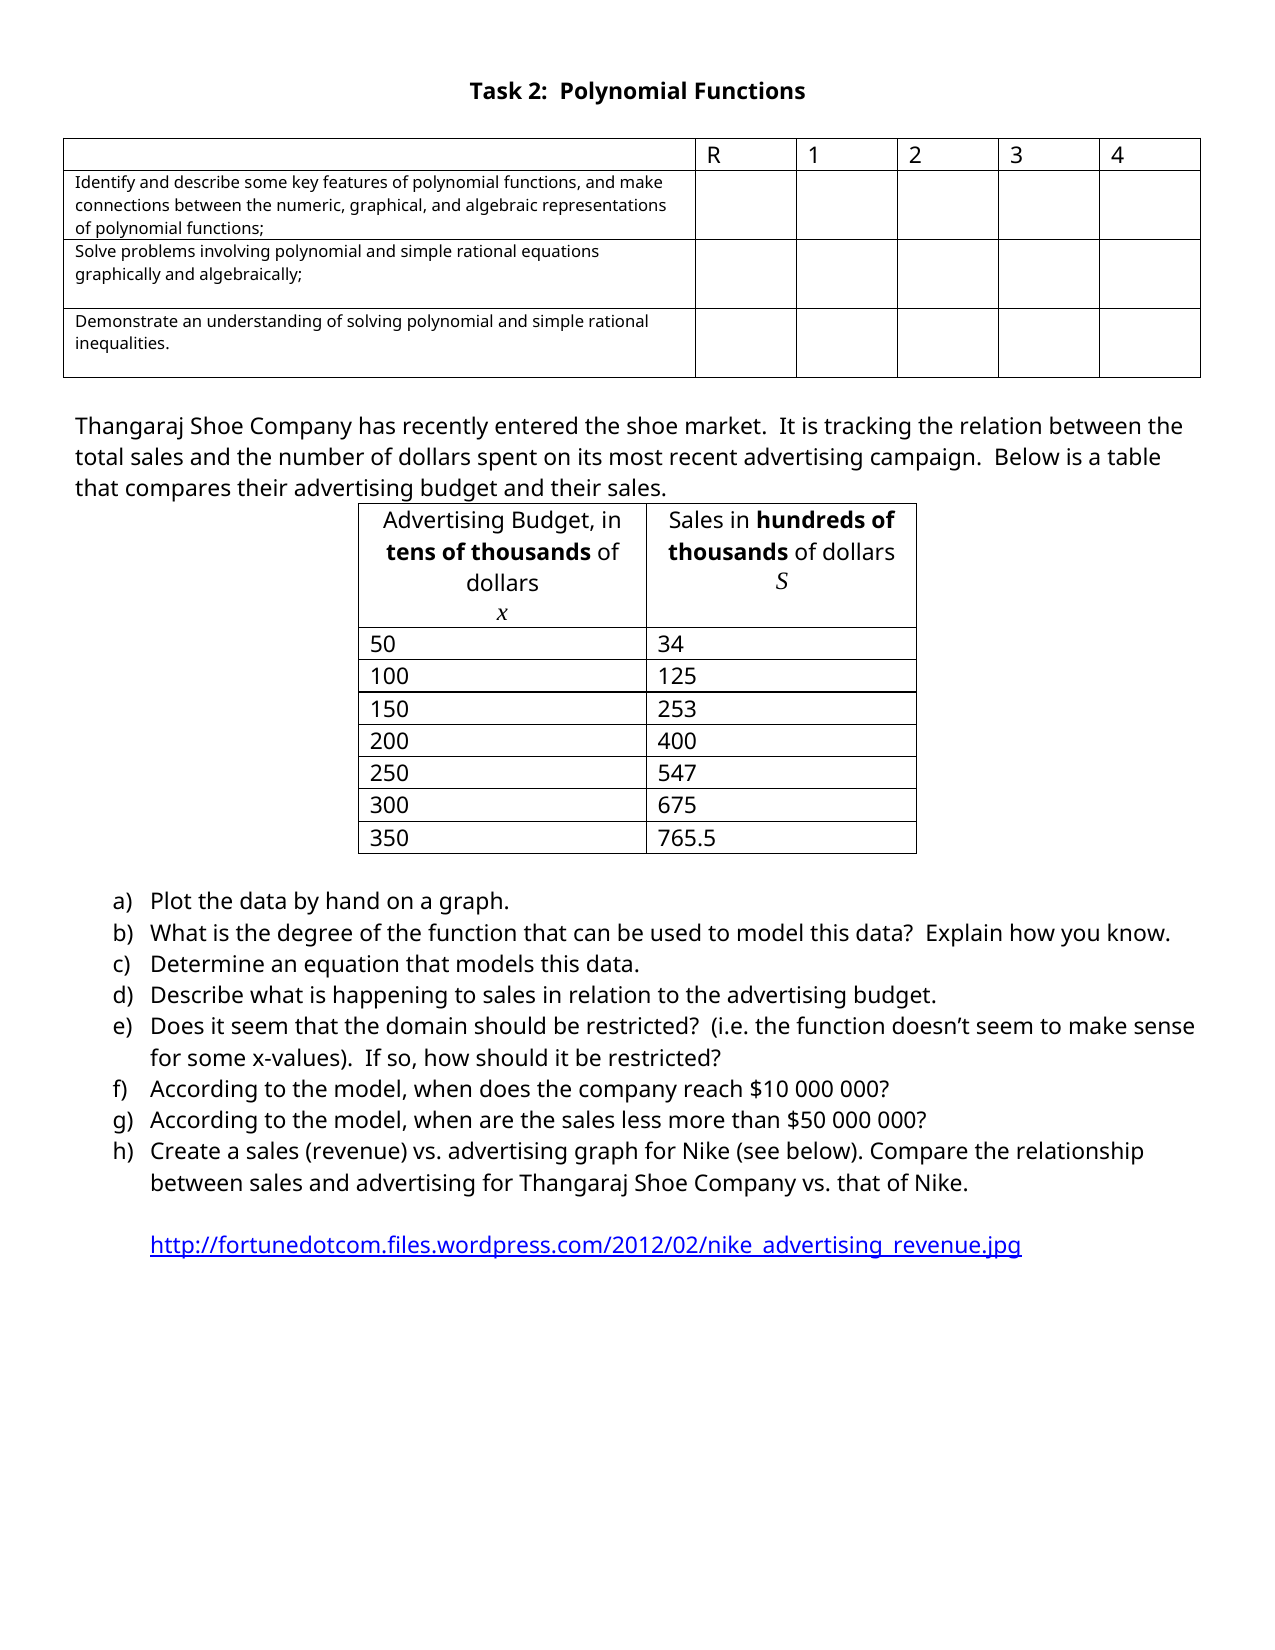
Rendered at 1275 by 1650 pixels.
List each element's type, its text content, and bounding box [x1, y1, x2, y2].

table_cell [696, 240, 796, 308]
table_cell 150 [359, 693, 646, 724]
list According to the model, when does the company reach $10 000 000? [112, 1073, 1200, 1104]
table_header 2 [898, 139, 998, 170]
table_cell 765.5 [647, 822, 916, 853]
table_cell [999, 309, 1099, 377]
list Does it seem that the domain should be restricted? (i.e. the function doesn’t seem to make sense for some x-values). If so, how should it be restricted? [112, 1010, 1200, 1073]
table_cell 675 [647, 789, 916, 821]
list According to the model, when are the sales less more than $50 000 000? [112, 1104, 1200, 1135]
table_cell 100 [359, 660, 646, 691]
table_cell [797, 171, 897, 239]
table_cell [797, 309, 897, 377]
table_header [64, 139, 695, 170]
table_cell [1100, 309, 1200, 377]
table_cell [898, 171, 998, 239]
table_header 1 [797, 139, 897, 170]
table_header 3 [999, 139, 1099, 170]
table_cell [999, 171, 1099, 239]
table_cell 125 [647, 660, 916, 691]
table_cell Solve problems involving polynomial and simple rational equations graphically and algebraically; [64, 240, 695, 308]
list Create a sales (revenue) vs. advertising graph for Nike (see below). Compare the relationship between sales and advertising for Thangaraj Shoe Company vs. that of Nike. [112, 1135, 1200, 1198]
table_cell 350 [359, 822, 646, 853]
table_cell [696, 309, 796, 377]
table_cell Identify and describe some key features of polynomial functions, and make connections between the numeric, graphical, and algebraic representations of polynomial functions; [64, 171, 695, 239]
table_cell 34 [647, 628, 916, 659]
table_header Advertising Budget, in tens of thousands of dollars [359, 504, 646, 627]
table_cell 300 [359, 789, 646, 821]
table_cell 547 [647, 757, 916, 788]
table_cell [797, 240, 897, 308]
table_cell Demonstrate an understanding of solving polynomial and simple rational inequalities. [64, 309, 695, 377]
table_cell 50 [359, 628, 646, 659]
list Determine an equation that models this data. [112, 948, 1200, 979]
table_cell [696, 171, 796, 239]
list http://fortunedotcom.files.wordpress.com/2012/02/nike_advertising_revenue.jpg [150, 1229, 1200, 1260]
list Describe what is happening to sales in relation to the advertising budget. [112, 979, 1200, 1010]
table_cell [999, 240, 1099, 308]
table_header Sales in hundreds of thousands of dollars [647, 504, 916, 627]
table_cell 250 [359, 757, 646, 788]
list What is the degree of the function that can be used to model this data? Explain how you know. [112, 916, 1200, 948]
list Plot the data by hand on a graph. [112, 885, 1200, 916]
table_header R [696, 139, 796, 170]
table_cell [898, 240, 998, 308]
table_header 4 [1100, 139, 1200, 170]
table_cell [898, 309, 998, 377]
table_cell [1100, 240, 1200, 308]
table_cell 253 [647, 693, 916, 724]
table_cell 200 [359, 725, 646, 756]
text Thangaraj Shoe Company has recently entered the shoe market. It is tracking the relation between the total sales and the number of dollars spent on its most recent advertising campaign. Below is a table that compares their advertising budget and their sales. [75, 409, 1200, 503]
table_cell [1100, 171, 1200, 239]
table_cell 400 [647, 725, 916, 756]
text Task 2: Polynomial Functions [75, 75, 1200, 106]
